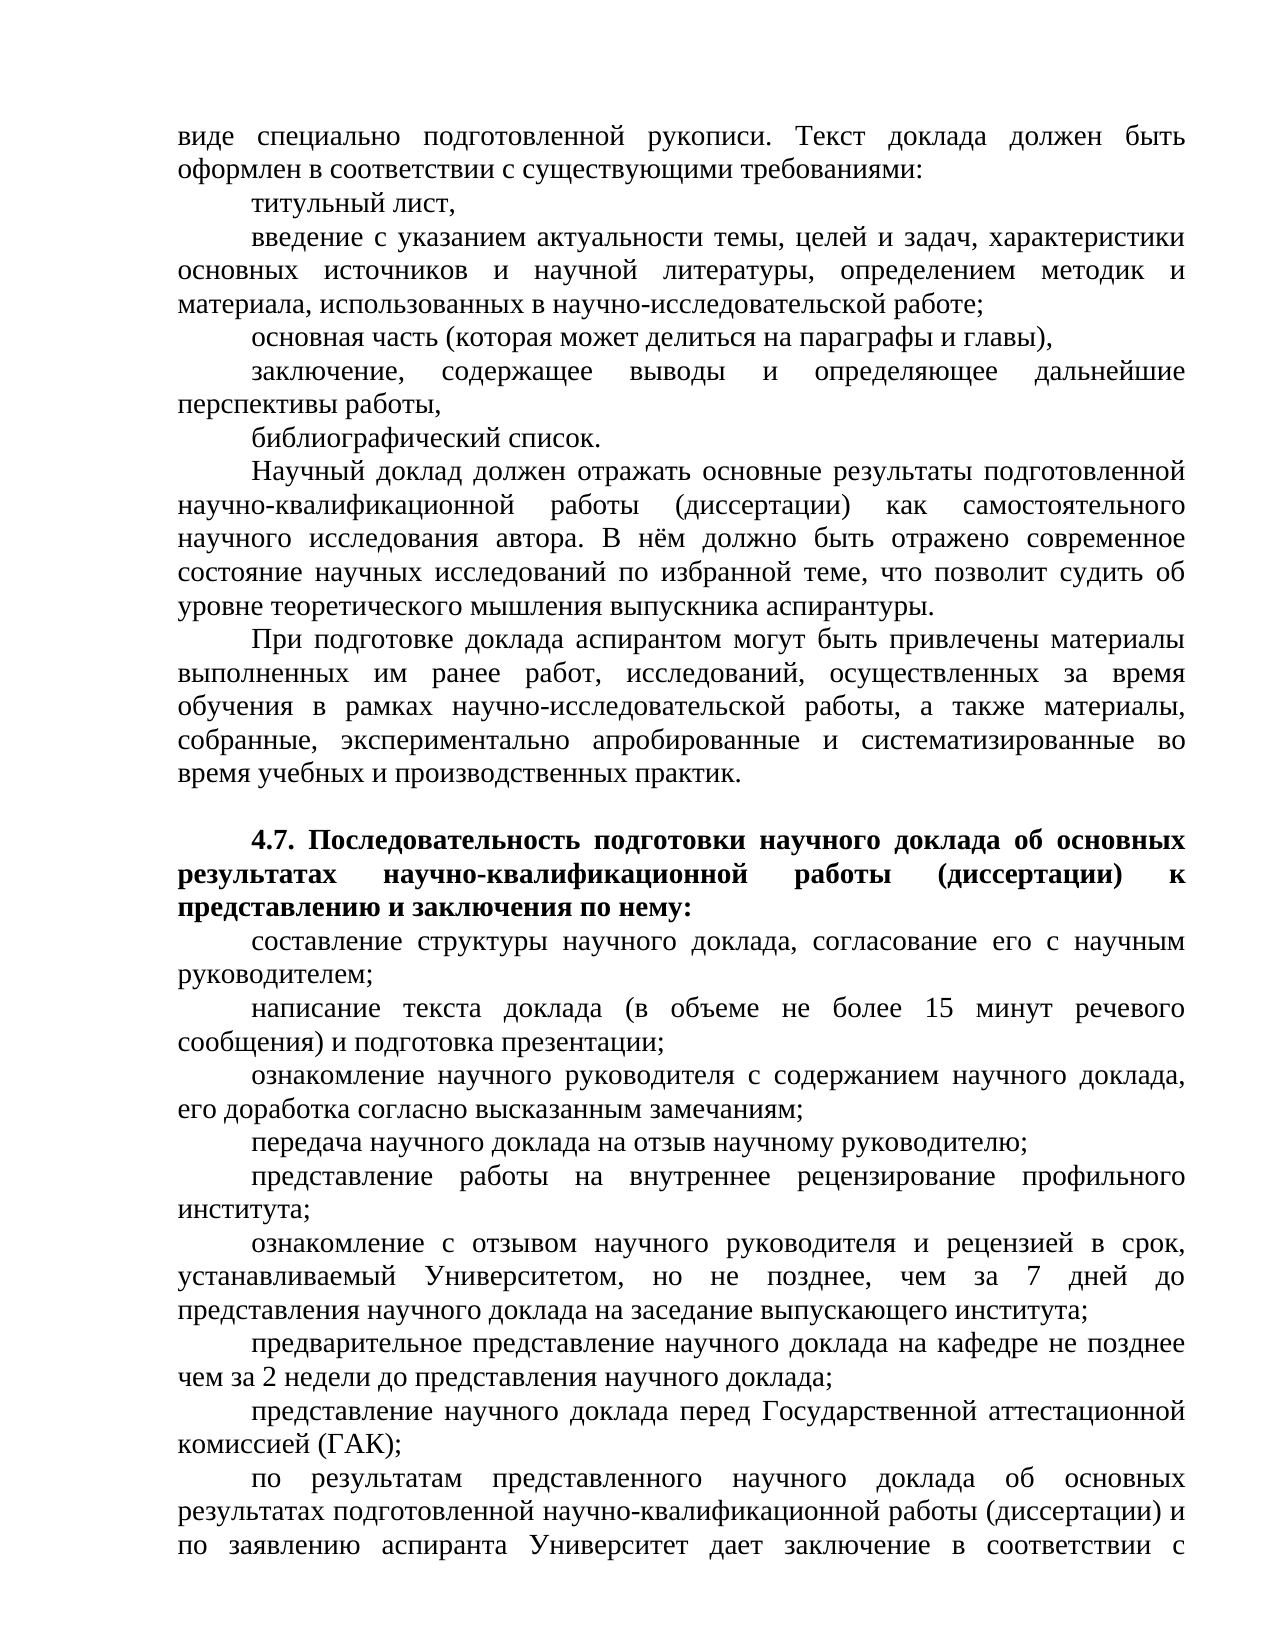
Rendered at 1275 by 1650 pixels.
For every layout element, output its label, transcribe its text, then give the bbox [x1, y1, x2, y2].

text титульный лист, [177, 185, 1186, 219]
text составление структуры научного доклада, согласование его с научным руководителем; [177, 923, 1186, 990]
text основная часть (которая может делиться на параграфы и главы), [177, 319, 1186, 353]
text библиографический список. [177, 420, 1186, 453]
text 4.7. Последовательность подготовки научного доклада об основных результатах научно-квалификационной работы (диссертации) к представлению и заключения по нему: [177, 822, 1186, 923]
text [177, 1460, 1186, 1560]
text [177, 118, 1186, 185]
text введение с указанием актуальности темы, целей и задач, характеристики основных источников и научной литературы, определением методик и материала, использованных в научно-исследовательской работе; [177, 219, 1186, 319]
text Научный доклад должен отражать основные результаты подготовленной научно-квалификационной работы (диссертации) как самостоятельного научного исследования автора. В нём должно быть отражено современное состояние научных исследований по избранной теме, что позволит судить об уровне теоретического мышления выпускника аспирантуры. [177, 453, 1186, 621]
text представление научного доклада перед Государственной аттестационной комиссией (ГАК); [177, 1393, 1186, 1460]
text ознакомление научного руководителя с содержанием научного доклада, его доработка согласно высказанным замечаниям; [177, 1057, 1186, 1124]
text ознакомление с отзывом научного руководителя и рецензией в срок, устанавливаемый Университетом, но не позднее, чем за 7 дней до представления научного доклада на заседание выпускающего института; [177, 1225, 1186, 1326]
text представление работы на внутреннее рецензирование профильного института; [177, 1158, 1186, 1225]
text заключение, содержащее выводы и определяющее дальнейшие перспективы работы, [177, 353, 1186, 420]
text передача научного доклада на отзыв научному руководителю; [177, 1124, 1186, 1158]
text предварительное представление научного доклада на кафедре не позднее чем за 2 недели до представления научного доклада; [177, 1326, 1186, 1393]
text При подготовке доклада аспирантом могут быть привлечены материалы выполненных им ранее работ, исследований, осуществленных за время обучения в рамках научно-исследовательской работы, а также материалы, собранные, экспериментально апробированные и систематизированные во время учебных и производственных практик. [177, 621, 1186, 789]
text написание текста доклада (в объеме не более 15 минут речевого сообщения) и подготовка презентации; [177, 990, 1186, 1057]
